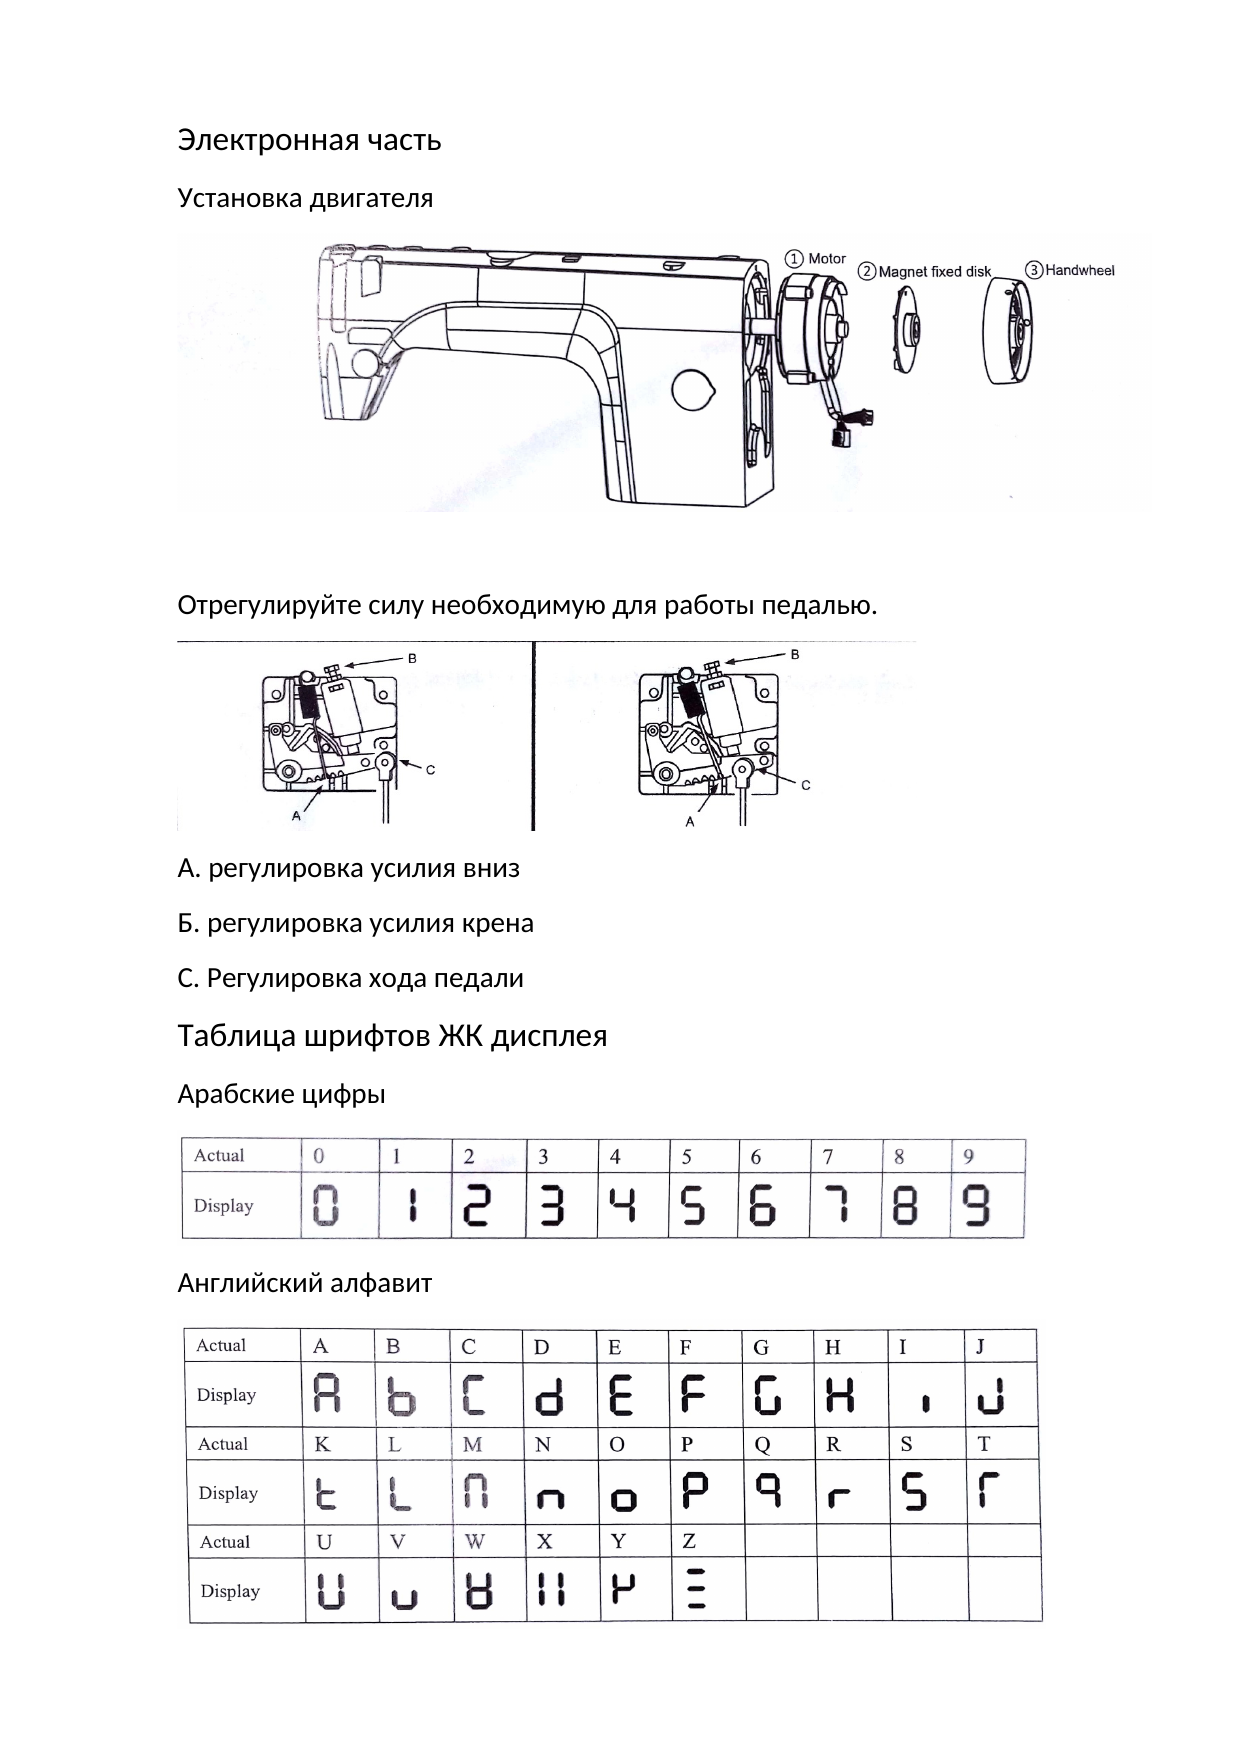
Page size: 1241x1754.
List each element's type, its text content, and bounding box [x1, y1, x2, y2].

text С. Регулировка хода педали [177, 959, 1152, 995]
text Установка двигателя [177, 179, 1152, 214]
text Электронная часть [177, 118, 1152, 159]
text Отрегулируйте силу необходимую для работы педалью. [177, 586, 1152, 622]
picture [177, 233, 1152, 512]
text А. регулировка усилия вниз [177, 849, 1152, 885]
text Английский алфавит [177, 1264, 1152, 1300]
text Арабские цифры [177, 1075, 1152, 1111]
picture [177, 1319, 1046, 1629]
picture [177, 1130, 1031, 1246]
text Б. регулировка усилия крена [177, 904, 1152, 940]
picture [177, 641, 917, 831]
text Таблица шрифтов ЖК дисплея [177, 1014, 1152, 1055]
